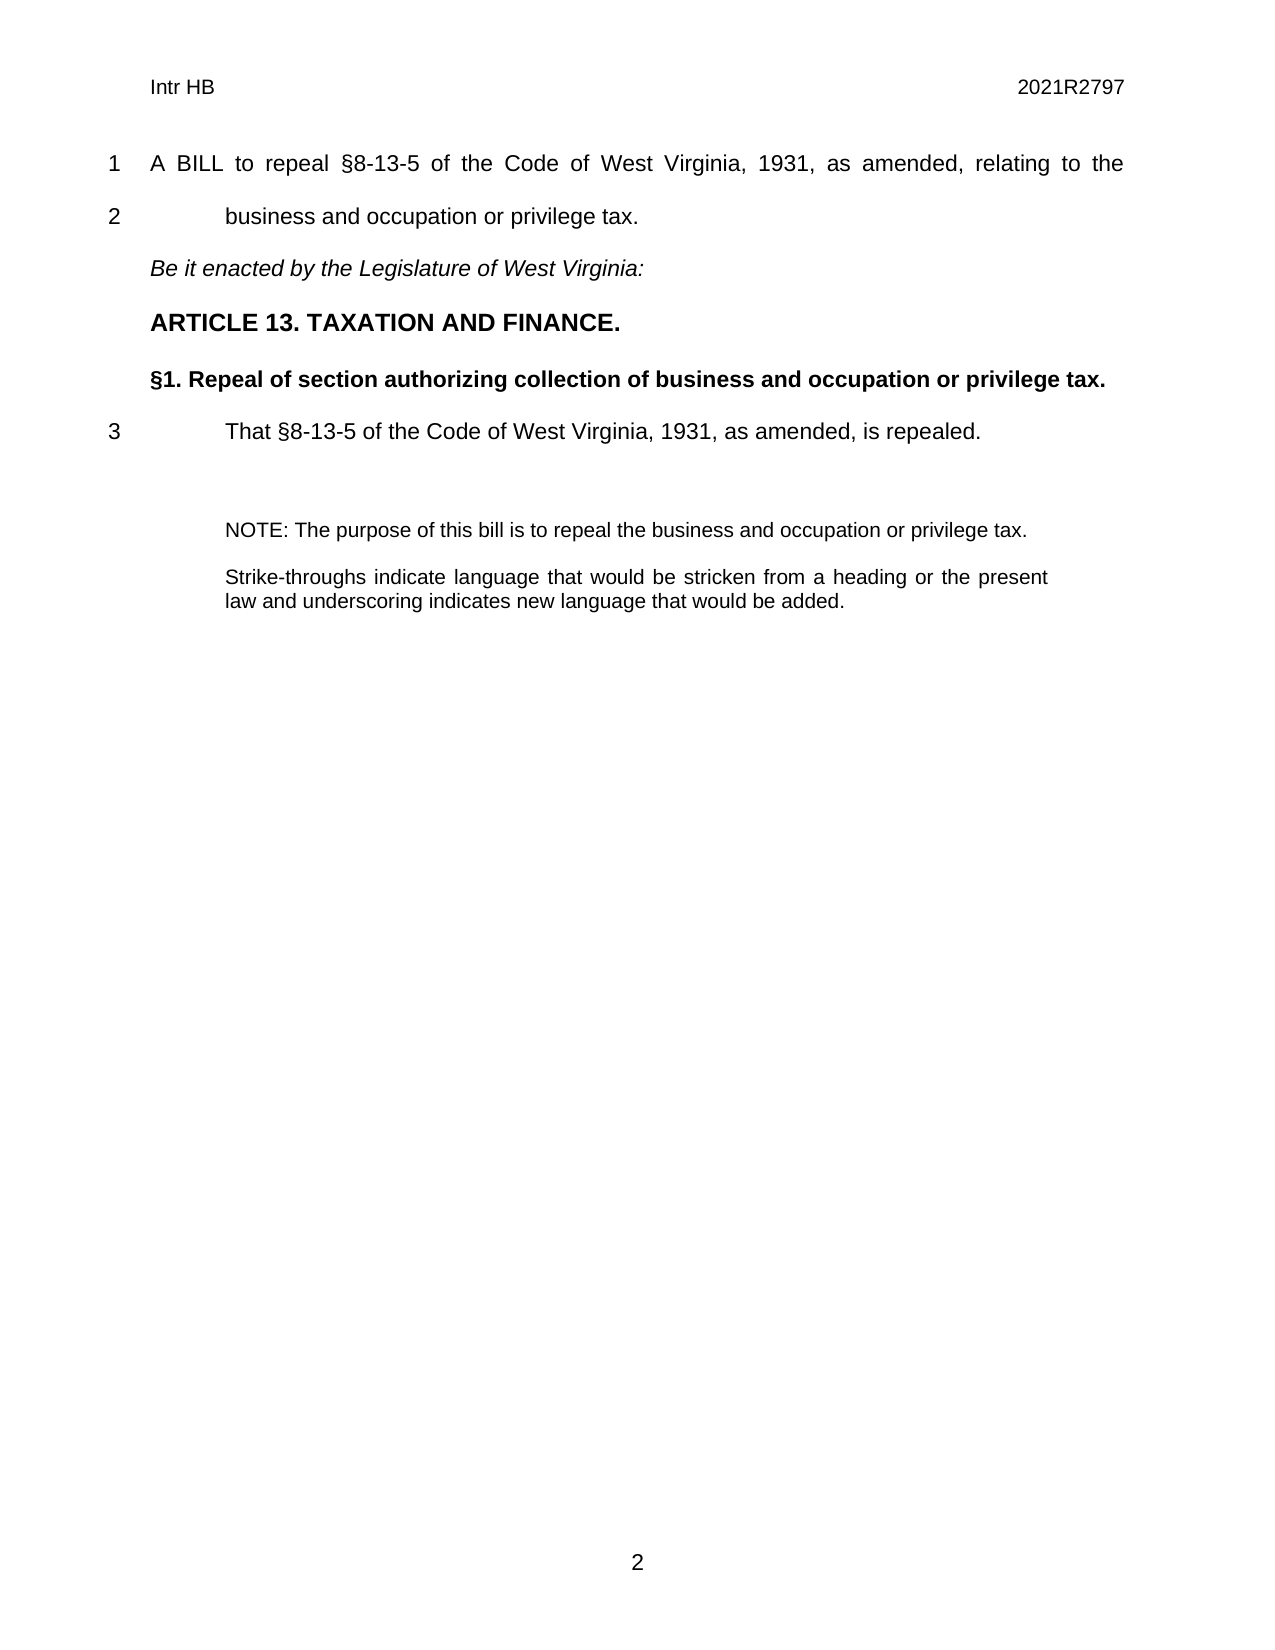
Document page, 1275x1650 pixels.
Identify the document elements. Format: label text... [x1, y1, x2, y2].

title A BILL to repeal §8-13-5 of the Code of West Virginia, 1931, as amended, relating to the business and occupation or privilege tax. [150, 150, 1125, 229]
text Be it enacted by the Legislature of West Virginia: [150, 255, 1125, 282]
subtitle §1. Repeal of section authorizing collection of business and occupation or privilege tax. [150, 366, 1125, 392]
text Strike-throughs indicate language that would be stricken from a heading or the present law and underscoring indicates new language that would be added. [225, 565, 1050, 613]
text That §8-13-5 of the Code of West Virginia, 1931, as amended, is repealed. [150, 418, 1125, 445]
subtitle Article 13. Taxation and finance. [150, 308, 1125, 337]
text NOTE: The purpose of this bill is to repeal the business and occupation or privilege tax. [225, 518, 1050, 542]
